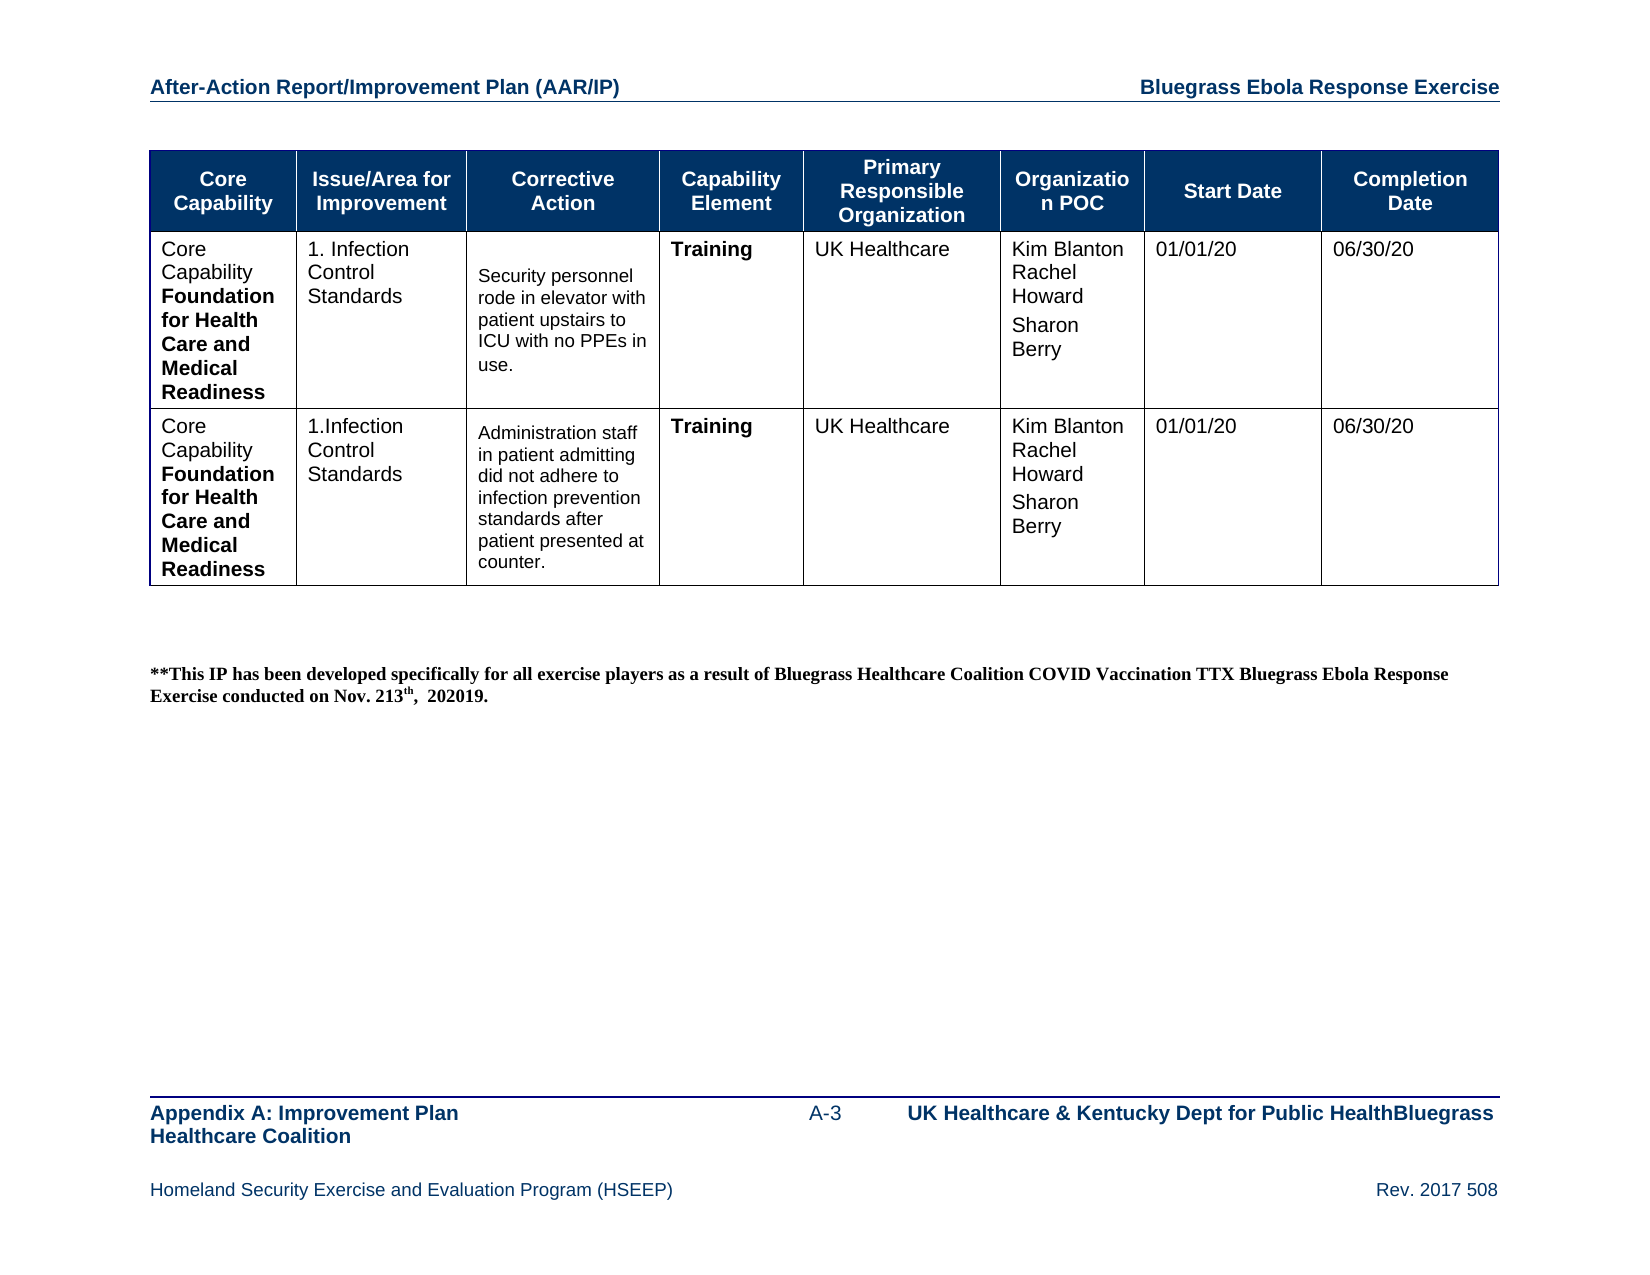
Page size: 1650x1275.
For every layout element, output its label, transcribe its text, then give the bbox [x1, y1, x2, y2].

table_cell [1145, 232, 1321, 408]
table_header Core Capability [151, 151, 296, 231]
table_header Completion Date [1322, 151, 1498, 231]
table_cell [297, 409, 466, 585]
table_cell [1322, 409, 1498, 585]
table_cell [804, 232, 1000, 408]
table_cell [660, 232, 803, 408]
table_header Capability Element [660, 151, 803, 231]
table_cell [660, 409, 803, 585]
table_cell [467, 232, 659, 408]
table_header Issue/Area for Improvement [297, 151, 466, 231]
table_cell [1322, 232, 1498, 408]
table_cell [1001, 409, 1144, 585]
table_header Organization POC [1001, 151, 1144, 231]
table_cell [151, 232, 296, 408]
table_cell [1001, 232, 1144, 408]
table_header Corrective Action [467, 151, 659, 231]
table_cell [1145, 409, 1321, 585]
table_cell [151, 409, 296, 585]
table_header Primary Responsible Organization [804, 151, 1000, 231]
table_cell [297, 232, 466, 408]
table_cell [804, 409, 1000, 585]
text **This IP has been developed specifically for all exercise players as a result of conducted on Nov. 3th, 20. [150, 663, 1500, 706]
table_cell [467, 409, 659, 585]
table_header Start Date [1145, 151, 1321, 231]
